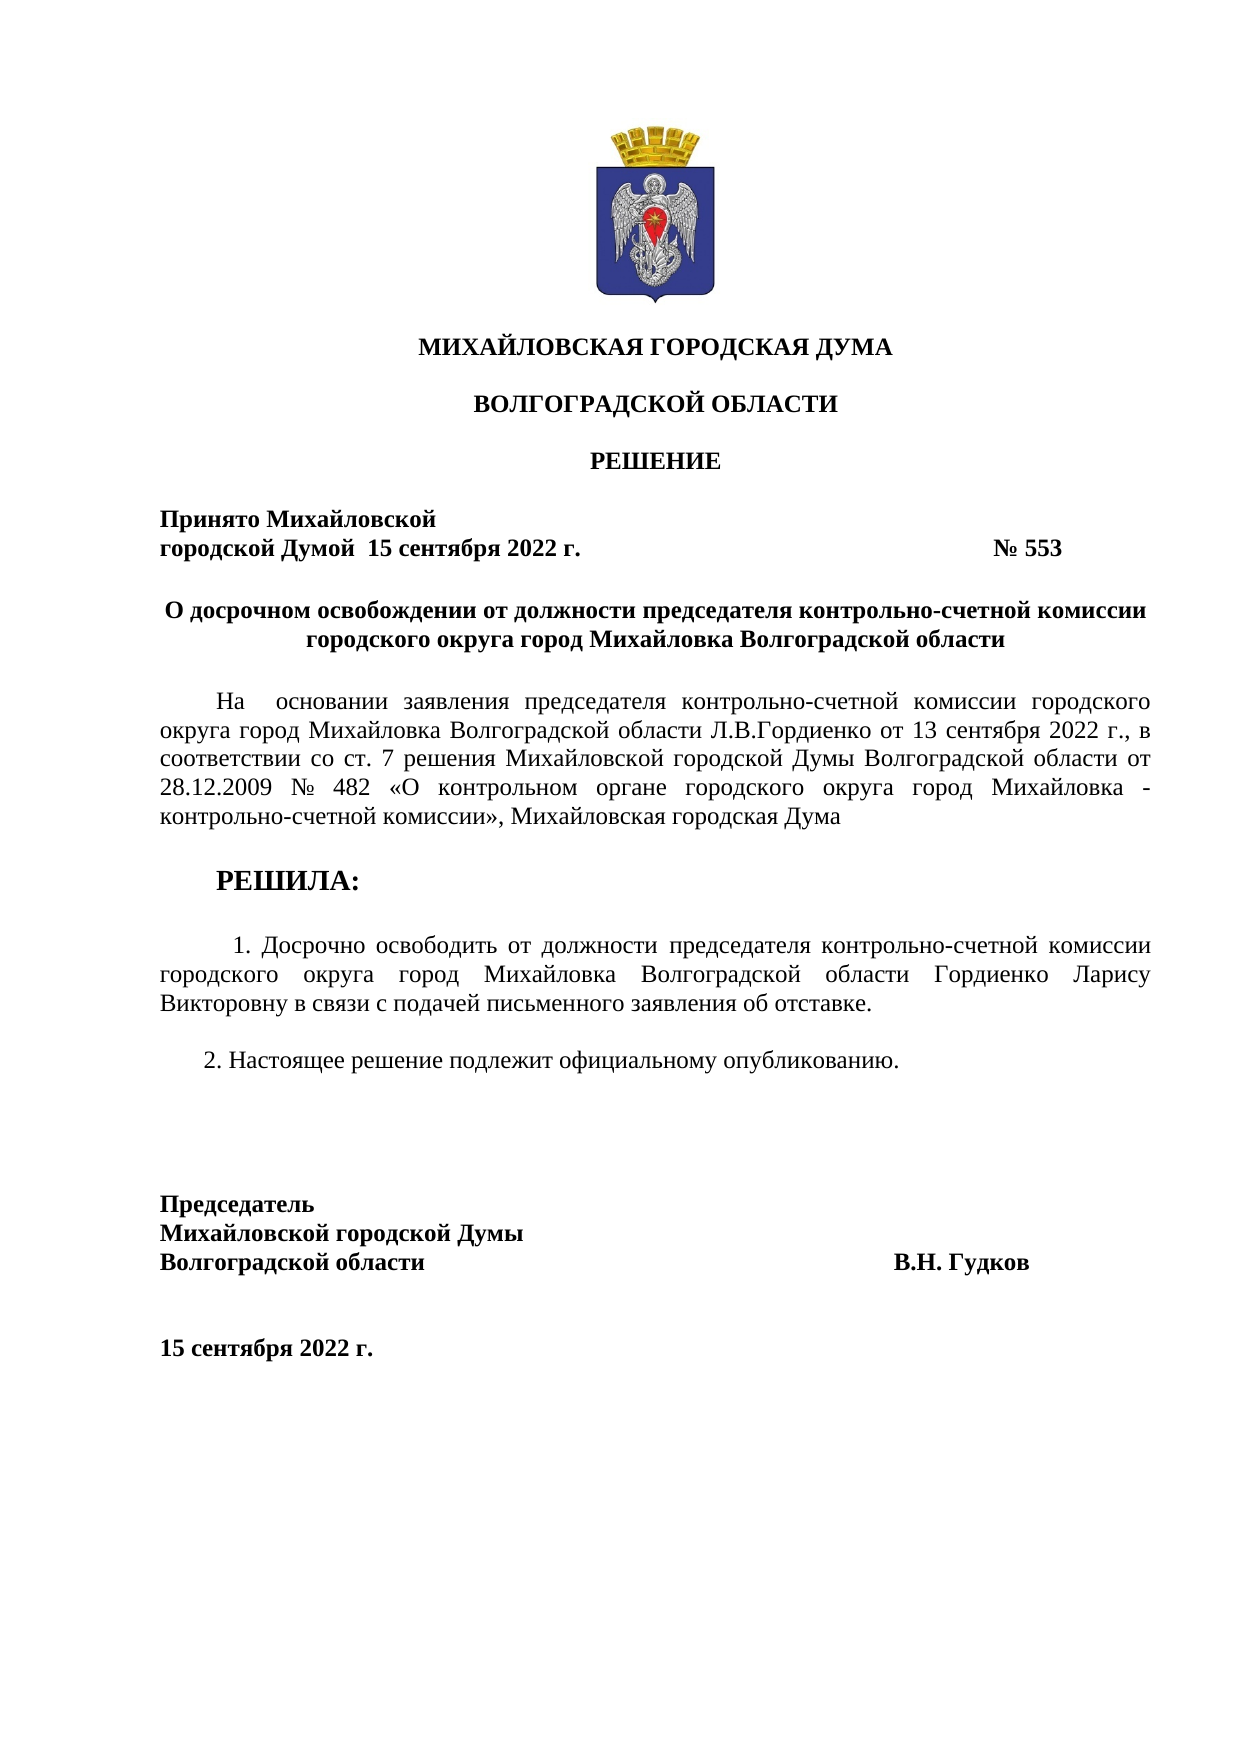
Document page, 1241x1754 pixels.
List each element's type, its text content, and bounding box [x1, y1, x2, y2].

text ВОЛГОГРАДСКОЙ ОБЛАСТИ [159, 389, 1152, 418]
text МИХАЙЛОВСКАЯ ГОРОДСКАЯ ДУМА [159, 332, 1152, 361]
text 15 сентября 2022 г. [159, 1333, 1152, 1362]
text городской Думой 15 сентября 2022 г. № 553 [159, 533, 1152, 561]
text Принято Михайловской [159, 504, 1152, 533]
picture [588, 118, 723, 308]
text О досрочном освобождении от должности председателя контрольно-счетной комиссии городского округа город Михайловка Волгоградской области [159, 595, 1152, 652]
text Михайловской городской Думы [159, 1218, 1152, 1247]
text На основании заявления председателя контрольно-счетной комиссии городского округа город Михайловка Волгоградской области Л.В.Гордиенко от 13 сентября 2022 г., в соответствии со ст. 7 решения Михайловской городской Думы Волгоградской области от 28.12.2009 № 482 «О контрольном органе городского округа город Михайловка - контрольно-счетной комиссии», Михайловская городская Дума [159, 686, 1152, 830]
text РЕШИЛА: [159, 863, 1152, 897]
text Председатель [159, 1189, 1152, 1218]
text 1. Досрочно освободить от должности председателя контрольно-счетной комиссии городского округа город Михайловка Волгоградской области Гордиенко Ларису Викторовну в связи с подачей письменного заявления об отставке. [159, 930, 1152, 1017]
text 2. Настоящее решение подлежит официальному опубликованию. [159, 1045, 1152, 1074]
text РЕШЕНИЕ [159, 446, 1152, 475]
text Волгоградской области В.Н. Гудков [159, 1247, 1152, 1275]
